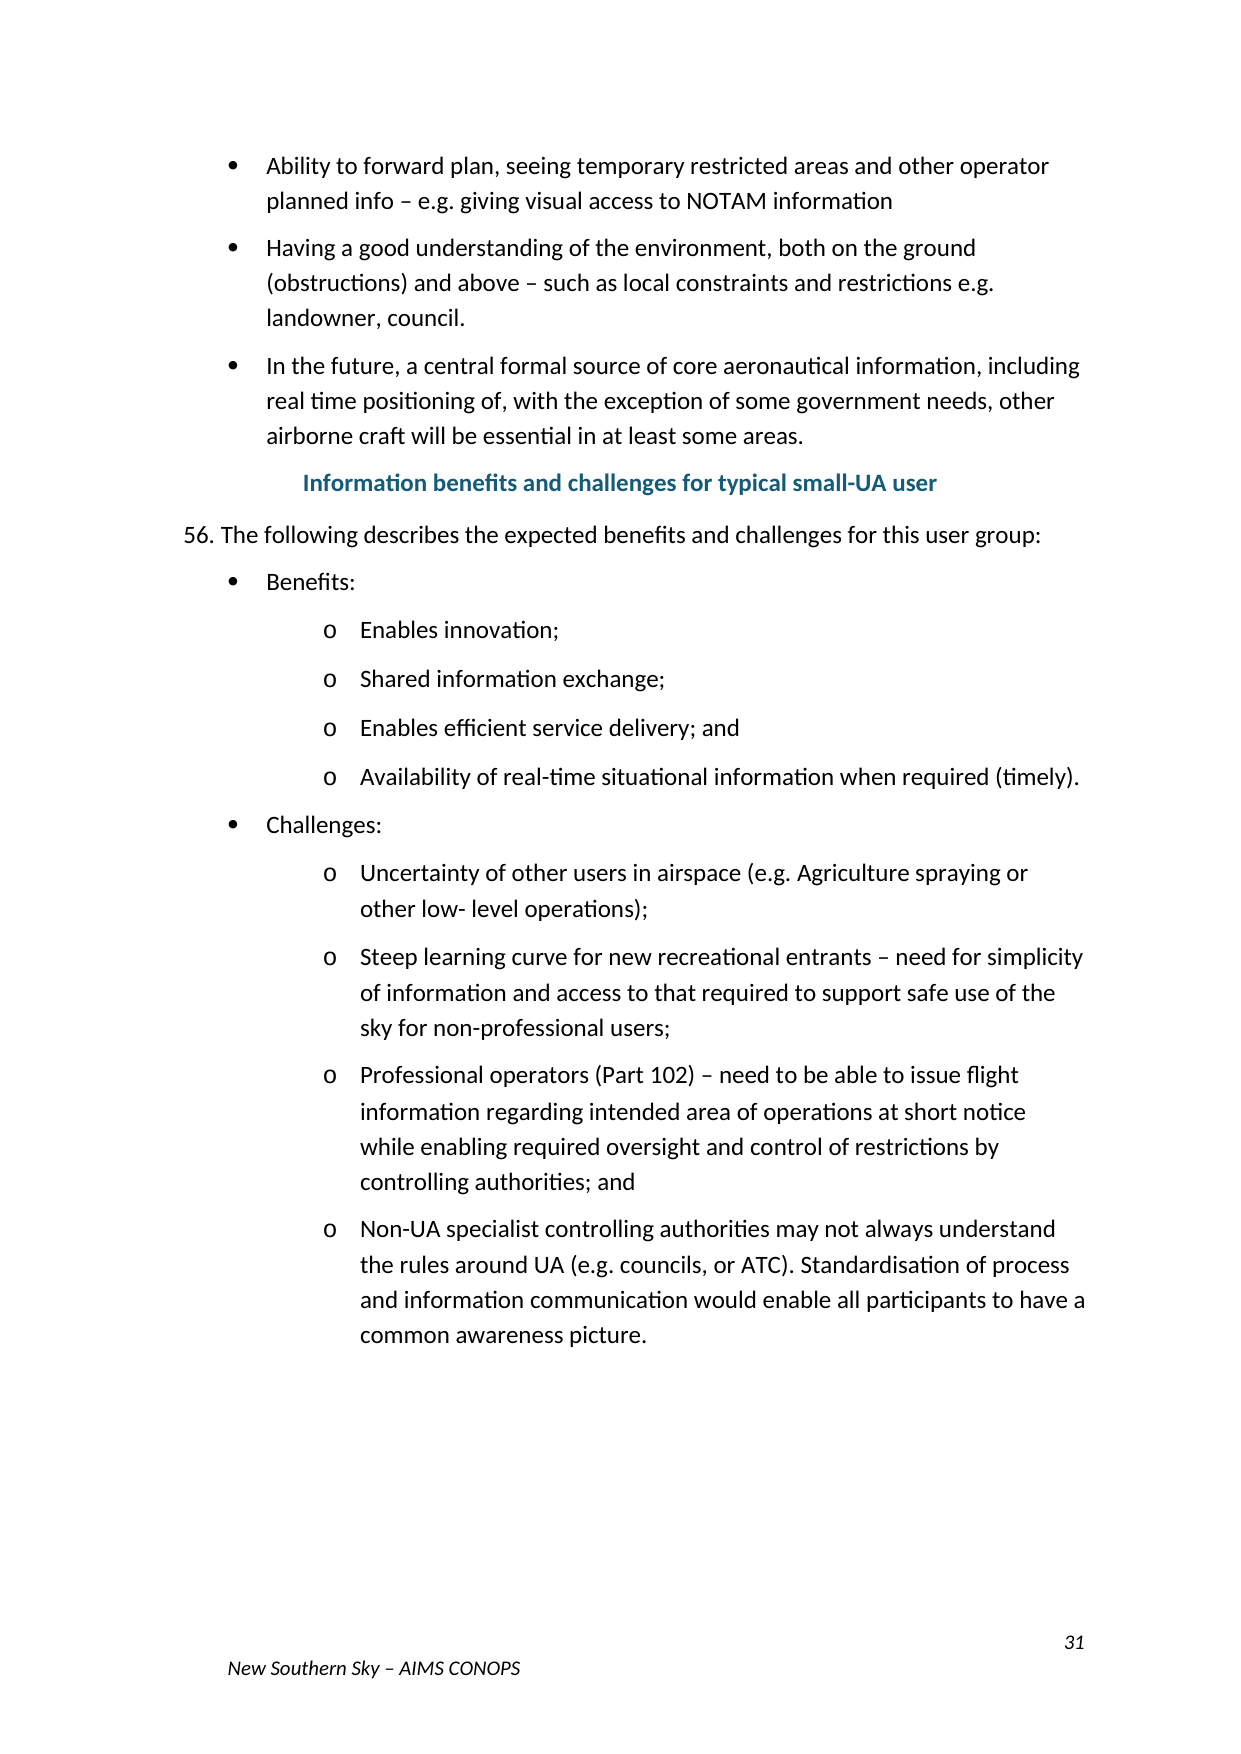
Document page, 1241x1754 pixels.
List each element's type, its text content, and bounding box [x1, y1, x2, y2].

list Shared information exchange; [322, 663, 1087, 694]
subtitle Information benefits and challenges for typical small-UA user [153, 467, 1087, 498]
list In the future, a central formal source of core aeronautical information, including real time positioning of, with the exception of some government needs, other airborne craft will be essential in at least some areas. [228, 350, 1087, 451]
list Challenges: [228, 810, 1087, 840]
list Having a good understanding of the environment, both on the ground (obstructions) and above – such as local constraints and restrictions e.g. landowner, council. [228, 232, 1087, 333]
list Non-UA specialist controlling authorities may not always understand the rules around UA (e.g. councils, or ATC). Standardisation of process and information communication would enable all participants to have a common awareness picture. [322, 1213, 1087, 1350]
list Professional operators (Part 102) – need to be able to issue flight information regarding intended area of operations at short notice while enabling required oversight and control of restrictions by controlling authorities; and [322, 1060, 1087, 1196]
list Steep learning curve for new recreational entrants – need for simplicity of information and access to that required to support safe use of the sky for non-professional users; [322, 941, 1087, 1043]
list Ability to forward plan, seeing temporary restricted areas and other operator planned info – e.g. giving visual access to NOTAM information [228, 150, 1087, 216]
list Availability of real-time situational information when required (timely). [322, 761, 1087, 792]
list Enables efficient service delivery; and [322, 712, 1087, 743]
list Uncertainty of other users in airspace (e.g. Agriculture spraying or other low- level operations); [322, 857, 1087, 924]
list Benefits: [228, 566, 1087, 597]
list The following describes the expected benefits and challenges for this user group: [183, 519, 1087, 549]
list Enables innovation; [322, 614, 1087, 646]
